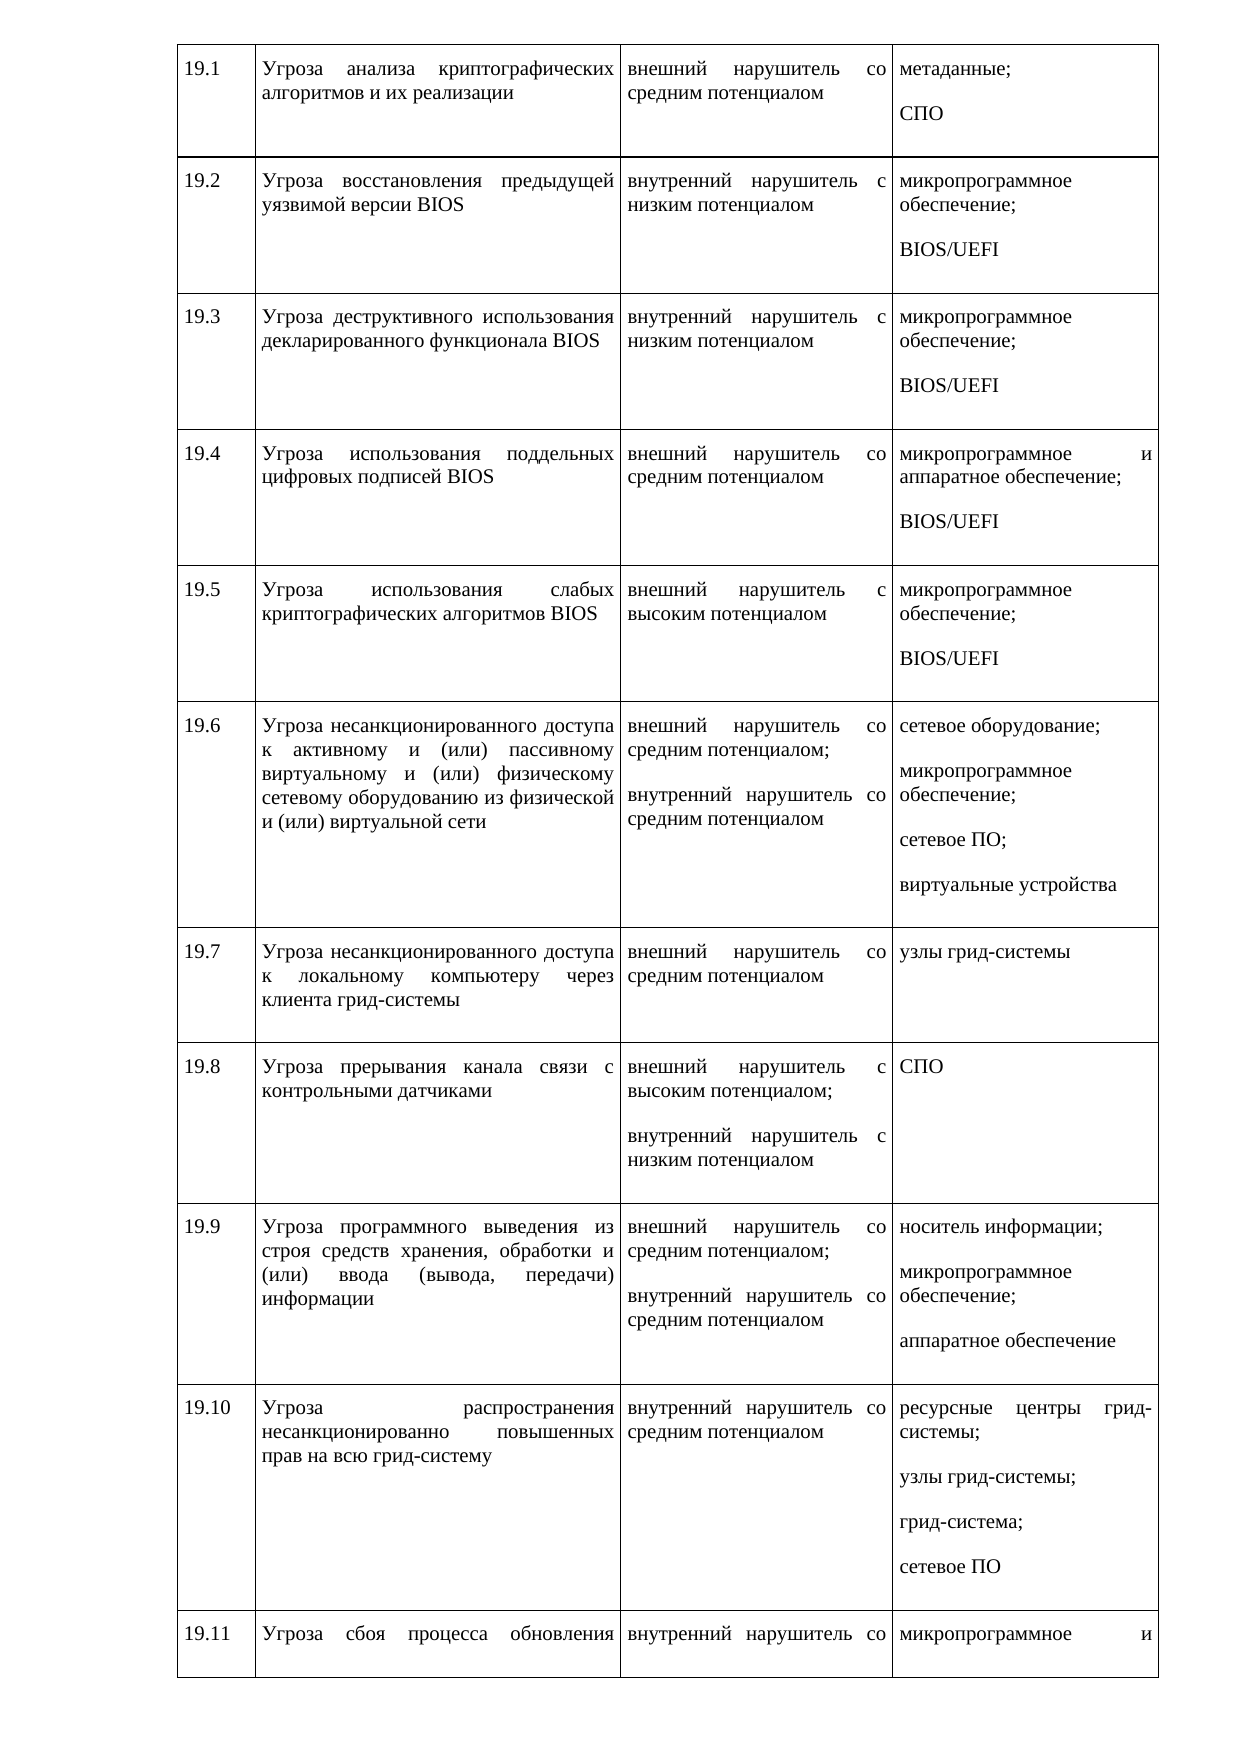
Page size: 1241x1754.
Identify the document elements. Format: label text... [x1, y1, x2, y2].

table_cell 19.8 [178, 1043, 255, 1202]
table_cell узлы грид-системы [893, 928, 1158, 1042]
table_cell внешний нарушитель со средним потенциалом [621, 928, 892, 1042]
table_cell Угроза несанкционированного доступа к локальному компьютеру через клиента грид-системы [256, 928, 620, 1042]
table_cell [893, 1611, 1158, 1677]
table_cell 19.10 [178, 1385, 255, 1609]
table_cell Угроза деструктивного использования декларированного функционала BIOS [256, 294, 620, 429]
table_cell внутренний нарушитель со средним потенциалом [621, 1385, 892, 1609]
table_cell 19.7 [178, 928, 255, 1042]
table_cell Угроза прерывания канала связи с контрольными датчиками [256, 1043, 620, 1202]
table_cell внешний нарушитель со средним потенциалом [621, 430, 892, 565]
table_cell носитель информации; микропрограммное обеспечение; аппаратное обеспечение [893, 1204, 1158, 1383]
table_cell микропрограммное обеспечение; BIOS/UEFI [893, 158, 1158, 293]
table_cell сетевое оборудование; микропрограммное обеспечение; сетевое ПО; виртуальные устройства [893, 702, 1158, 927]
table_cell 19.6 [178, 702, 255, 927]
table_cell СПО [893, 1043, 1158, 1202]
table_cell Угроза анализа криптографических алгоритмов и их реализации [256, 45, 620, 156]
table_cell Угроза использования поддельных цифровых подписей BIOS [256, 430, 620, 565]
table_cell микропрограммное обеспечение; BIOS/UEFI [893, 566, 1158, 701]
table_cell внешний нарушитель со средним потенциалом; внутренний нарушитель со средним потенциалом [621, 702, 892, 927]
table_cell микропрограммное и аппаратное обеспечение; BIOS/UEFI [893, 430, 1158, 565]
table_cell 19.2 [178, 158, 255, 293]
table_cell внутренний нарушитель с низким потенциалом [621, 158, 892, 293]
table_cell ресурсные центры грид-системы; узлы грид-системы; грид-система; сетевое ПО [893, 1385, 1158, 1609]
table_cell 19.5 [178, 566, 255, 701]
table_cell внутренний нарушитель с низким потенциалом [621, 294, 892, 429]
table_cell 19.3 [178, 294, 255, 429]
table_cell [256, 1611, 620, 1677]
table_cell 19.1 [178, 45, 255, 156]
table_cell Угроза использования слабых криптографических алгоритмов BIOS [256, 566, 620, 701]
table_cell микропрограммное обеспечение; BIOS/UEFI [893, 294, 1158, 429]
table_cell Угроза программного выведения из строя средств хранения, обработки и (или) ввода (вывода, передачи) информации [256, 1204, 620, 1383]
table_cell 19.9 [178, 1204, 255, 1383]
table_cell 19.4 [178, 430, 255, 565]
table_cell 19.11 [178, 1611, 255, 1677]
table_cell Угроза распространения несанкционированно повышенных прав на всю грид-систему [256, 1385, 620, 1609]
table_cell внешний нарушитель со средним потенциалом [621, 45, 892, 156]
table_cell внешний нарушитель с высоким потенциалом; внутренний нарушитель с низким потенциалом [621, 1043, 892, 1202]
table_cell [621, 1611, 892, 1677]
table_cell внешний нарушитель со средним потенциалом; внутренний нарушитель со средним потенциалом [621, 1204, 892, 1383]
table_cell внешний нарушитель с высоким потенциалом [621, 566, 892, 701]
table_cell Угроза несанкционированного доступа к активному и (или) пассивному виртуальному и (или) физическому сетевому оборудованию из физической и (или) виртуальной сети [256, 702, 620, 927]
table_cell метаданные; СПО [893, 45, 1158, 156]
table_cell Угроза восстановления предыдущей уязвимой версии BIOS [256, 158, 620, 293]
